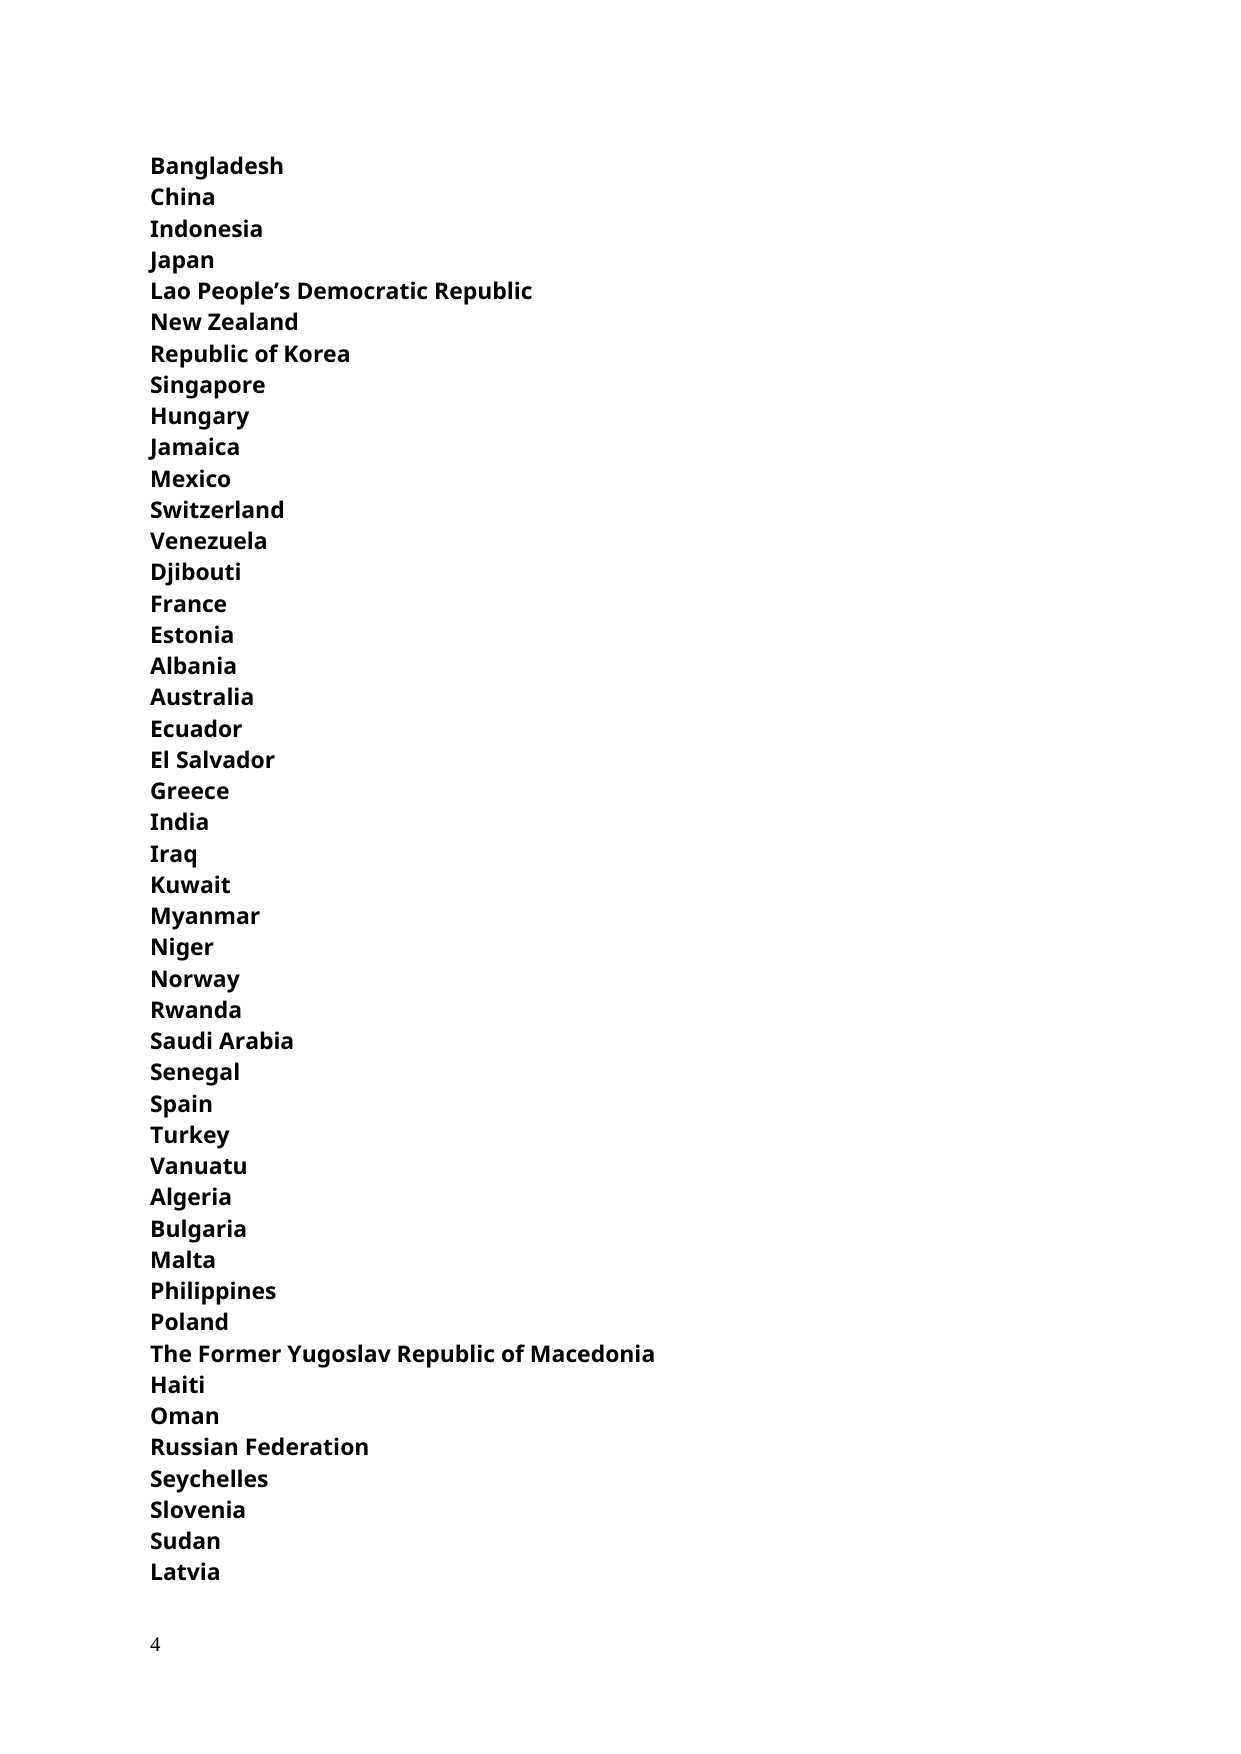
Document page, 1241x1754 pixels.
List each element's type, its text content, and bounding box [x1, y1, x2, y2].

text Sudan [150, 1525, 1090, 1556]
text Saudi Arabia [150, 1025, 1090, 1056]
text Switzerland [150, 494, 1090, 525]
text Niger [150, 931, 1090, 962]
text Greece [150, 775, 1090, 806]
text Republic of Korea [150, 337, 1090, 369]
text New Zealand [150, 306, 1090, 337]
text Myanmar [150, 900, 1090, 931]
text Latvia [150, 1556, 1090, 1587]
text Malta [150, 1244, 1090, 1275]
text Singapore [150, 369, 1090, 400]
text Kuwait [150, 869, 1090, 900]
text Hungary [150, 400, 1090, 431]
text Philippines [150, 1275, 1090, 1306]
text Bulgaria [150, 1212, 1090, 1244]
text Iraq [150, 837, 1090, 869]
text Oman [150, 1400, 1090, 1431]
text Lao People’s Democratic Republic [150, 275, 1090, 306]
text The Former Yugoslav Republic of Macedonia [150, 1337, 1090, 1369]
text Slovenia [150, 1494, 1090, 1525]
text India [150, 806, 1090, 837]
text Djibouti [150, 556, 1090, 587]
text Turkey [150, 1119, 1090, 1150]
text Haiti [150, 1369, 1090, 1400]
text Bangladesh [150, 150, 1090, 181]
text France [150, 587, 1090, 619]
text Estonia [150, 619, 1090, 650]
text Mexico [150, 462, 1090, 494]
text Japan [150, 244, 1090, 275]
text El Salvador [150, 744, 1090, 775]
text Ecuador [150, 712, 1090, 744]
text Senegal [150, 1056, 1090, 1087]
text Venezuela [150, 525, 1090, 556]
text Spain [150, 1087, 1090, 1119]
text Algeria [150, 1181, 1090, 1212]
text Russian Federation [150, 1431, 1090, 1462]
text China [150, 181, 1090, 212]
text Seychelles [150, 1462, 1090, 1494]
text Vanuatu [150, 1150, 1090, 1181]
text Norway [150, 962, 1090, 994]
text Indonesia [150, 212, 1090, 244]
text Rwanda [150, 994, 1090, 1025]
text Poland [150, 1306, 1090, 1337]
text Australia [150, 681, 1090, 712]
text Albania [150, 650, 1090, 681]
text Jamaica [150, 431, 1090, 462]
